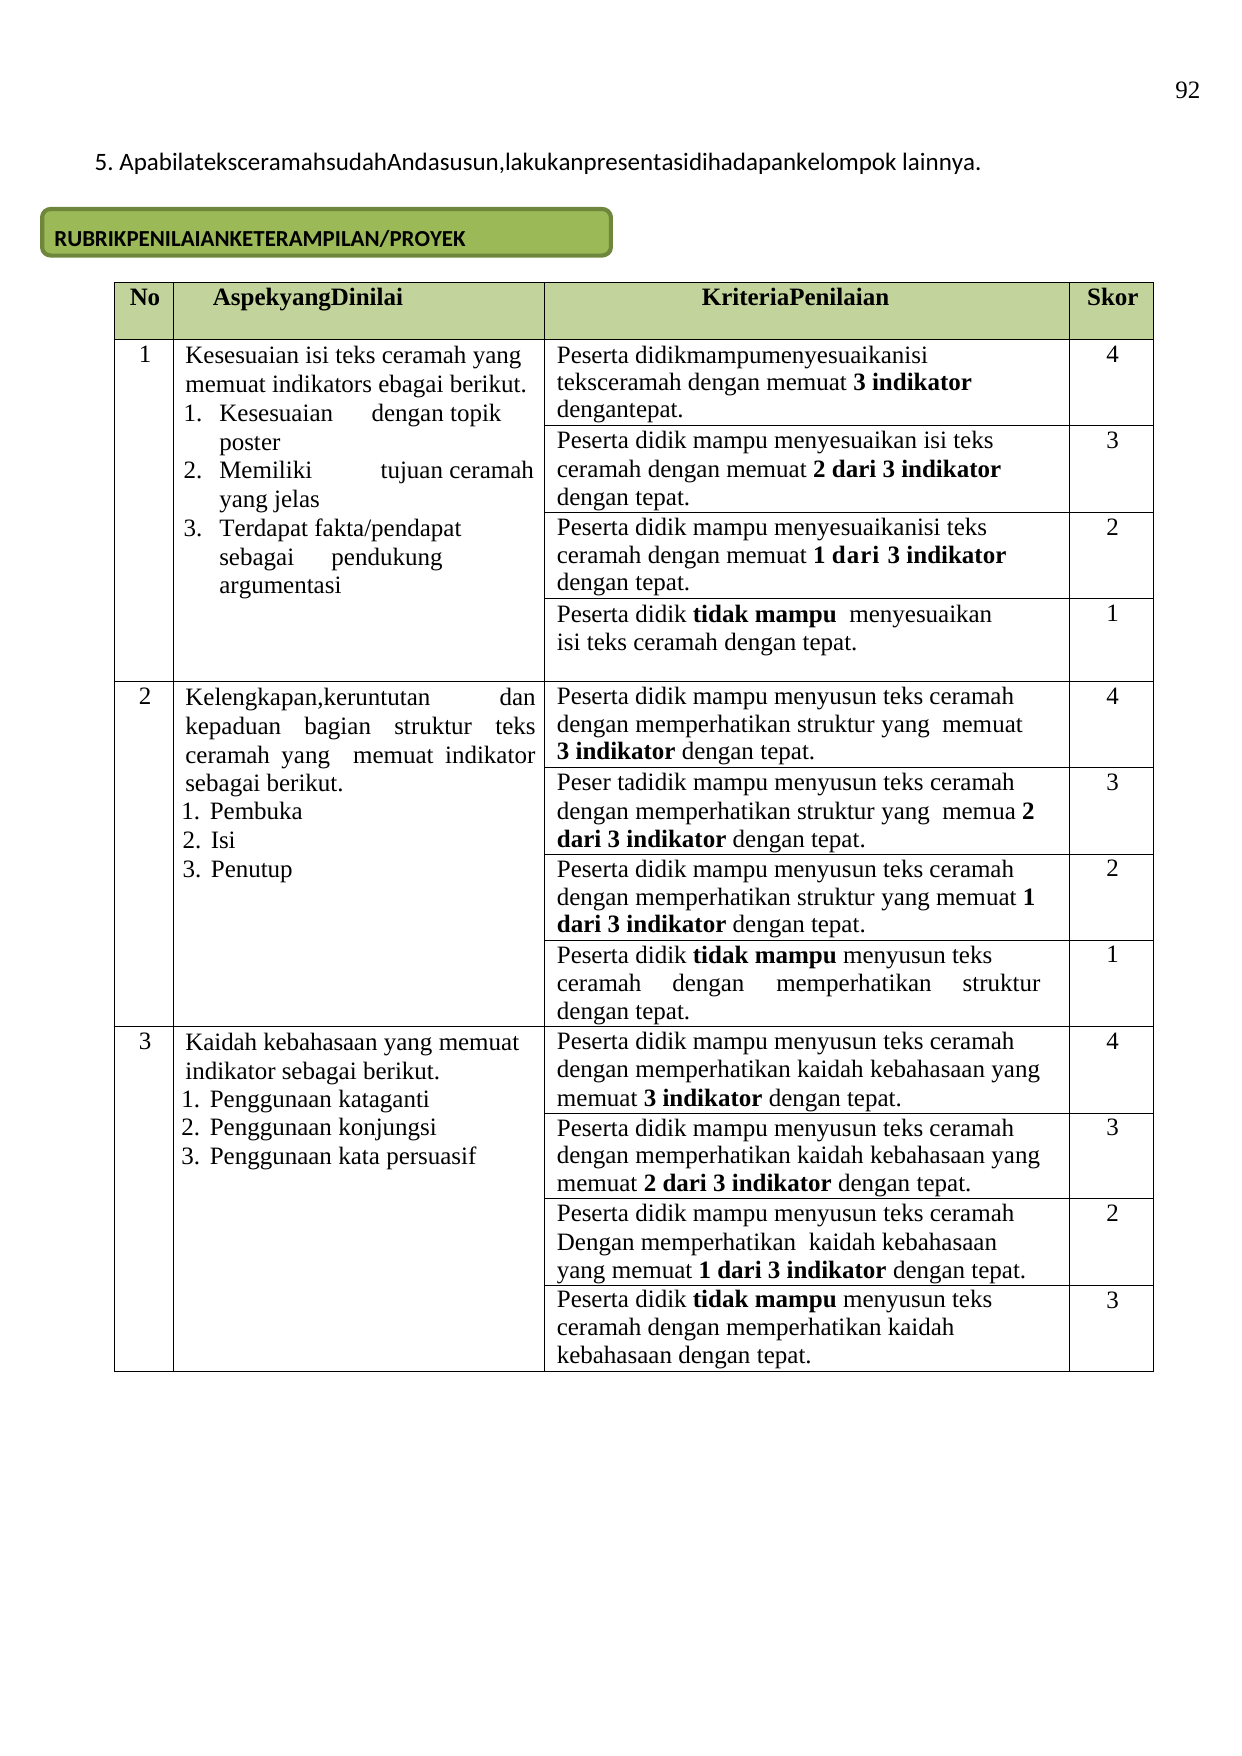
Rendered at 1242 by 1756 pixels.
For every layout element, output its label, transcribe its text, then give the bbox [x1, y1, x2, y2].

table_cell Peserta didik mampu menyusun teks ceramah dengan memperhatikan struktur yang memuat 1 dari 3 indikator dengan tepat. [545, 855, 1069, 939]
table_cell 1 [115, 340, 173, 681]
table_cell 3 [1070, 768, 1153, 853]
text 5. ApabilateksceramahsudahAndasusun,lakukanpresentasidihadapankelompok lainnya. [94, 146, 1079, 176]
table_cell Kaidah kebahasaan yang memuat indikator sebagai berikut. Penggunaan kataganti Penggunaan konjungsi Penggunaan kata persuasif [174, 1027, 544, 1371]
table_cell 1 [1070, 941, 1153, 1026]
table_cell Peserta didik mampu menyusun teks ceramah dengan memperhatikan struktur yang memuat 3 indikator dengan tepat. [545, 682, 1069, 767]
table_cell 1 [1070, 599, 1153, 681]
table_cell Peser tadidik mampu menyusun teks ceramah dengan memperhatikan struktur yang memua 2 dari 3 indikator dengan tepat. [545, 768, 1069, 853]
table_cell Kesesuaian isi teks ceramah yang memuat indikators ebagai berikut. Kesesuaian dengan topik poster Memiliki tujuan ceramah yang jelas Terdapat fakta/pendapat sebagai pendukung argumentasi [174, 340, 544, 681]
table_cell 3 [1070, 1286, 1153, 1371]
table_header Skor [1070, 283, 1153, 339]
table_cell 2 [1070, 1199, 1153, 1285]
table_cell Kelengkapan,keruntutan dan kepaduan bagian struktur teks ceramah yang memuat indikator sebagai berikut. Pembuka Isi Penutup [174, 682, 544, 1026]
table_cell Peserta didik tidak mampu menyusun teks ceramah dengan memperhatikan struktur dengan tepat. [545, 941, 1069, 1026]
table_cell Peserta didikmampumenyesuaikanisi teksceramah dengan memuat 3 indikator dengantepat. [545, 340, 1069, 425]
table_cell 3 [115, 1027, 173, 1371]
table_cell 4 [1070, 1027, 1153, 1112]
table_cell 4 [1070, 340, 1153, 425]
table_cell Peserta didik mampu menyesuaikan isi teks ceramah dengan memuat 2 dari 3 indikator dengan tepat. [545, 426, 1069, 512]
table_cell Peserta didik tidak mampu menyesuaikan isi teks ceramah dengan tepat. [545, 599, 1069, 681]
table_cell Peserta didik mampu menyesuaikanisi teks ceramah dengan memuat 1 dari 3 indikator dengan tepat. [545, 513, 1069, 598]
table_header AspekyangDinilai [174, 283, 544, 339]
table_cell Peserta didik mampu menyusun teks ceramah dengan memperhatikan kaidah kebahasaan yang memuat 2 dari 3 indikator dengan tepat. [545, 1114, 1069, 1198]
table_cell 3 [1070, 426, 1153, 512]
table_cell Peserta didik mampu menyusun teks ceramah Dengan memperhatikan kaidah kebahasaan yang memuat 1 dari 3 indikator dengan tepat. [545, 1199, 1069, 1285]
table_cell 2 [1070, 855, 1153, 939]
table_header No [115, 283, 173, 339]
table_cell 4 [1070, 682, 1153, 767]
table_cell 2 [1070, 513, 1153, 598]
table_header KriteriaPenilaian [545, 283, 1069, 339]
table_cell Peserta didik mampu menyusun teks ceramah dengan memperhatikan kaidah kebahasaan yang memuat 3 indikator dengan tepat. [545, 1027, 1069, 1112]
table_cell 2 [115, 682, 173, 1026]
table_cell Peserta didik tidak mampu menyusun teks ceramah dengan memperhatikan kaidah kebahasaan dengan tepat. [545, 1286, 1069, 1371]
table_cell 3 [1070, 1114, 1153, 1198]
